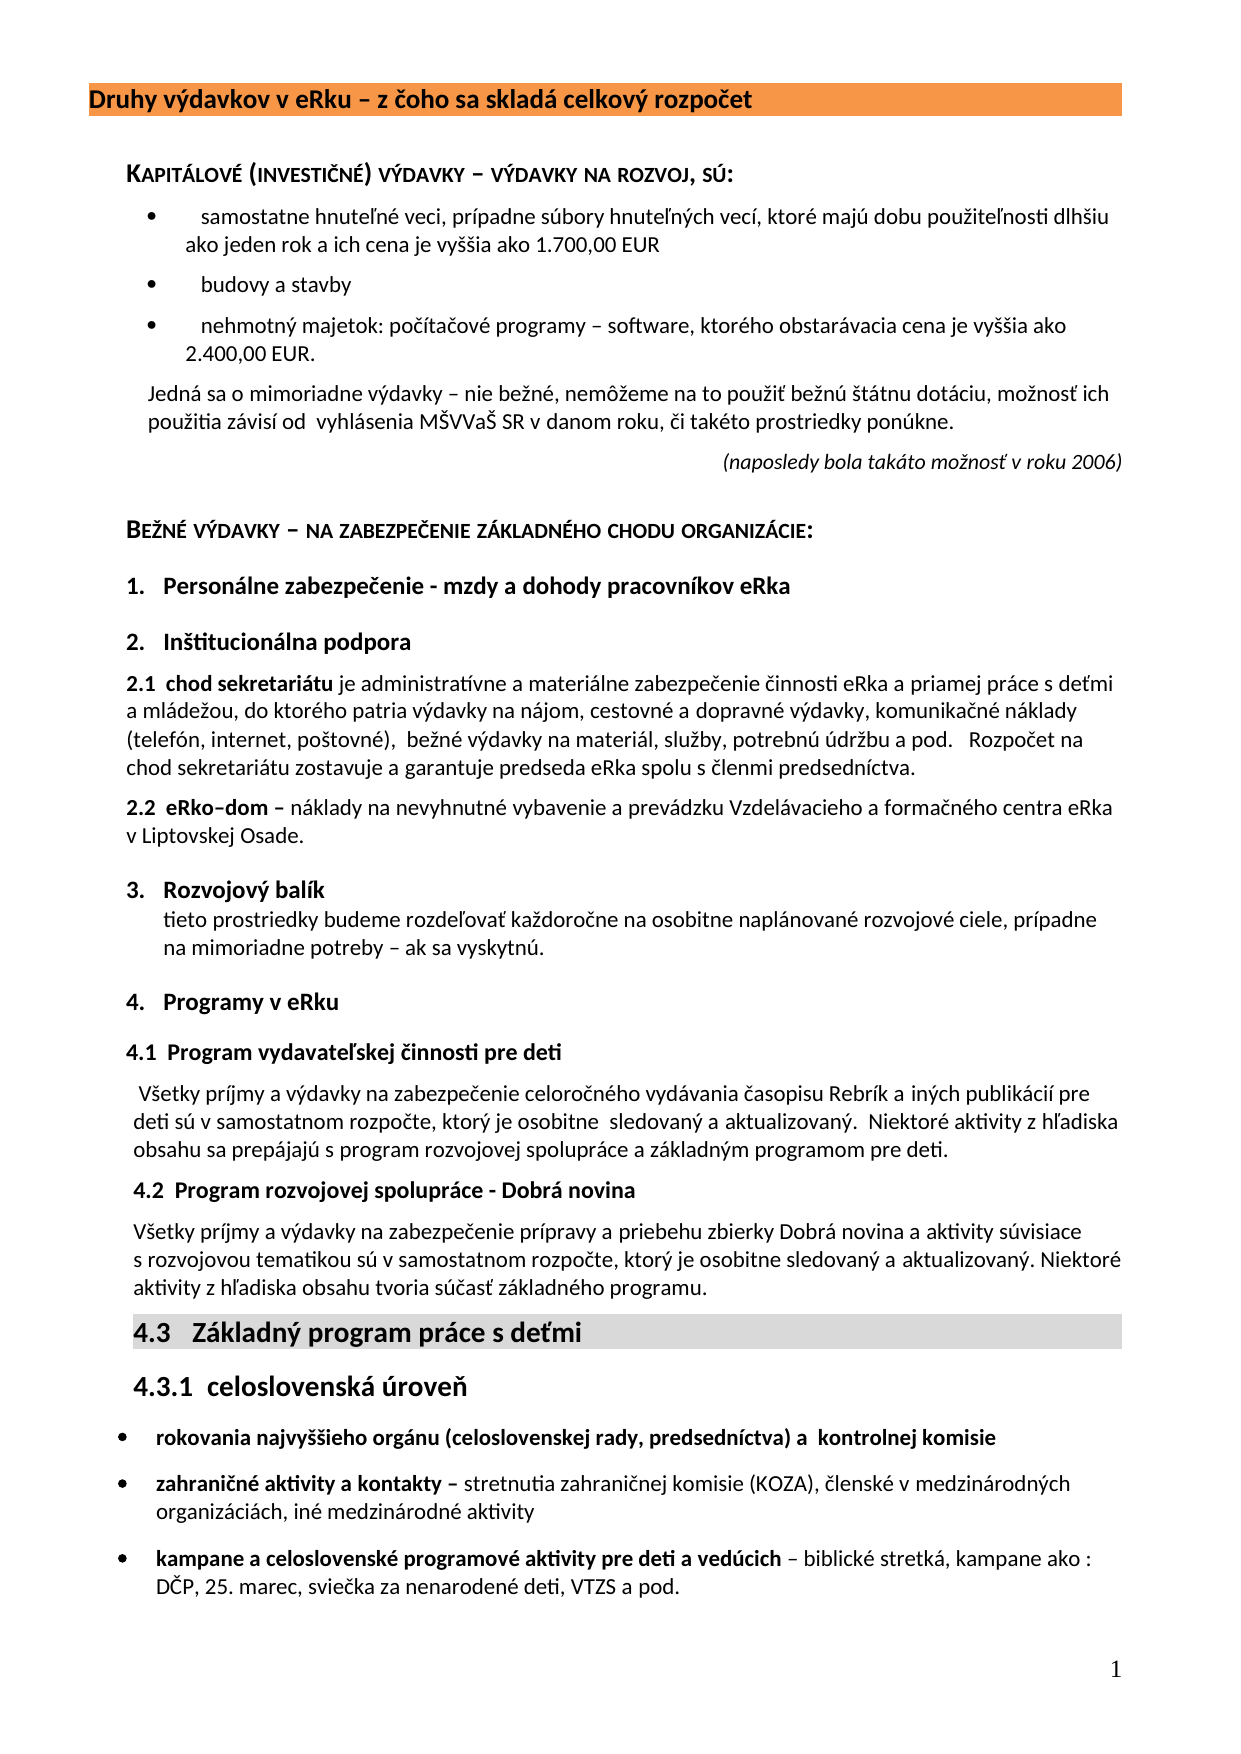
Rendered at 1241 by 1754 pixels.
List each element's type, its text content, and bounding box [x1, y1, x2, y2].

text (naposledy bola takáto možnosť v roku 2006) [148, 448, 1122, 474]
text 2.2 eRko–dom – náklady na nevyhnutné vybavenie a prevádzku Vzdelávacieho a formačného centra eRka v Liptovskej Osade. [126, 793, 1122, 849]
text Všetky príjmy a výdavky na zabezpečenie celoročného vydávania časopisu Rebrík a iných publikácií pre deti sú v samostatnom rozpočte, ktorý je osobitne sledovaný a aktualizovaný. Niektoré aktivity z hľadiska obsahu sa prepájajú s program rozvojovej spolupráce a základným programom pre deti. [133, 1079, 1122, 1163]
list zahraničné aktivity a kontakty – stretnutia zahraničnej komisie (KOZA), členské v medzinárodných organizáciách, iné medzinárodné aktivity [118, 1469, 1122, 1525]
text tieto prostriedky budeme rozdeľovať každoročne na osobitne naplánované rozvojové ciele, prípadne na mimoriadne potreby – ak sa vyskytnú. [163, 905, 1122, 961]
list Personálne zabezpečenie - mzdy a dohody pracovníkov eRka [126, 570, 1122, 601]
text 2.1 chod sekretariátu je administratívne a materiálne zabezpečenie činnosti eRka a priamej práce s deťmi a mládežou, do ktorého patria výdavky na nájom, cestovné a dopravné výdavky, komunikačné náklady (telefón, internet, poštovné), bežné výdavky na materiál, služby, potrebnú údržbu a pod. Rozpočet na chod sekretariátu zostavuje a garantuje predseda eRka spolu s členmi predsedníctva. [126, 669, 1122, 781]
text Kapitálové (investičné) výdavky – výdavky na rozvoj, sú: [89, 156, 1122, 189]
list Rozvojový balík [126, 874, 1122, 905]
list Inštitucionálna podpora [126, 626, 1122, 656]
text 4.1 Program vydavateľskej činnosti pre deti [126, 1037, 1122, 1066]
text Jedná sa o mimoriadne výdavky – nie bežné, nemôžeme na to použiť bežnú štátnu dotáciu, možnosť ich použitia závisí od vyhlásenia MŠVVaŠ SR v danom roku, či takéto prostriedky ponúkne. [148, 379, 1122, 435]
list nehmotný majetok: počítačové programy – software, ktorého obstarávacia cena je vyššia ako 2.400,00 EUR. [148, 311, 1122, 367]
list Programy v eRku [126, 986, 1122, 1016]
list celoslovenská úroveň [133, 1368, 1122, 1404]
list samostatne hnuteľné veci, prípadne súbory hnuteľných vecí, ktoré majú dobu použiteľnosti dlhšiu ako jeden rok a ich cena je vyššia ako 1.700,00 EUR [148, 202, 1122, 258]
list rokovania najvyššieho orgánu (celoslovenskej rady, predsedníctva) a kontrolnej komisie [118, 1423, 1122, 1451]
text Bežné výdavky – na zabezpečenie základného chodu organizácie: [89, 512, 1122, 545]
text Všetky príjmy a výdavky na zabezpečenie prípravy a priebehu zbierky Dobrá novina a aktivity súvisiace s rozvojovou tematikou sú v samostatnom rozpočte, ktorý je osobitne sledovaný a aktualizovaný. Niektoré aktivity z hľadiska obsahu tvoria súčasť základného programu. [133, 1217, 1122, 1301]
text 4.2 Program rozvojovej spolupráce - Dobrá novina [133, 1176, 1122, 1205]
list kampane a celoslovenské programové aktivity pre deti a vedúcich – biblické stretká, kampane ako : DČP, 25. marec, sviečka za nenarodené deti, VTZS a pod. [118, 1544, 1122, 1600]
list Základný program práce s deťmi [133, 1314, 1122, 1349]
subtitle Druhy výdavkov v eRku – z čoho sa skladá celkový rozpočet [89, 83, 1122, 116]
list budovy a stavby [148, 270, 1122, 298]
